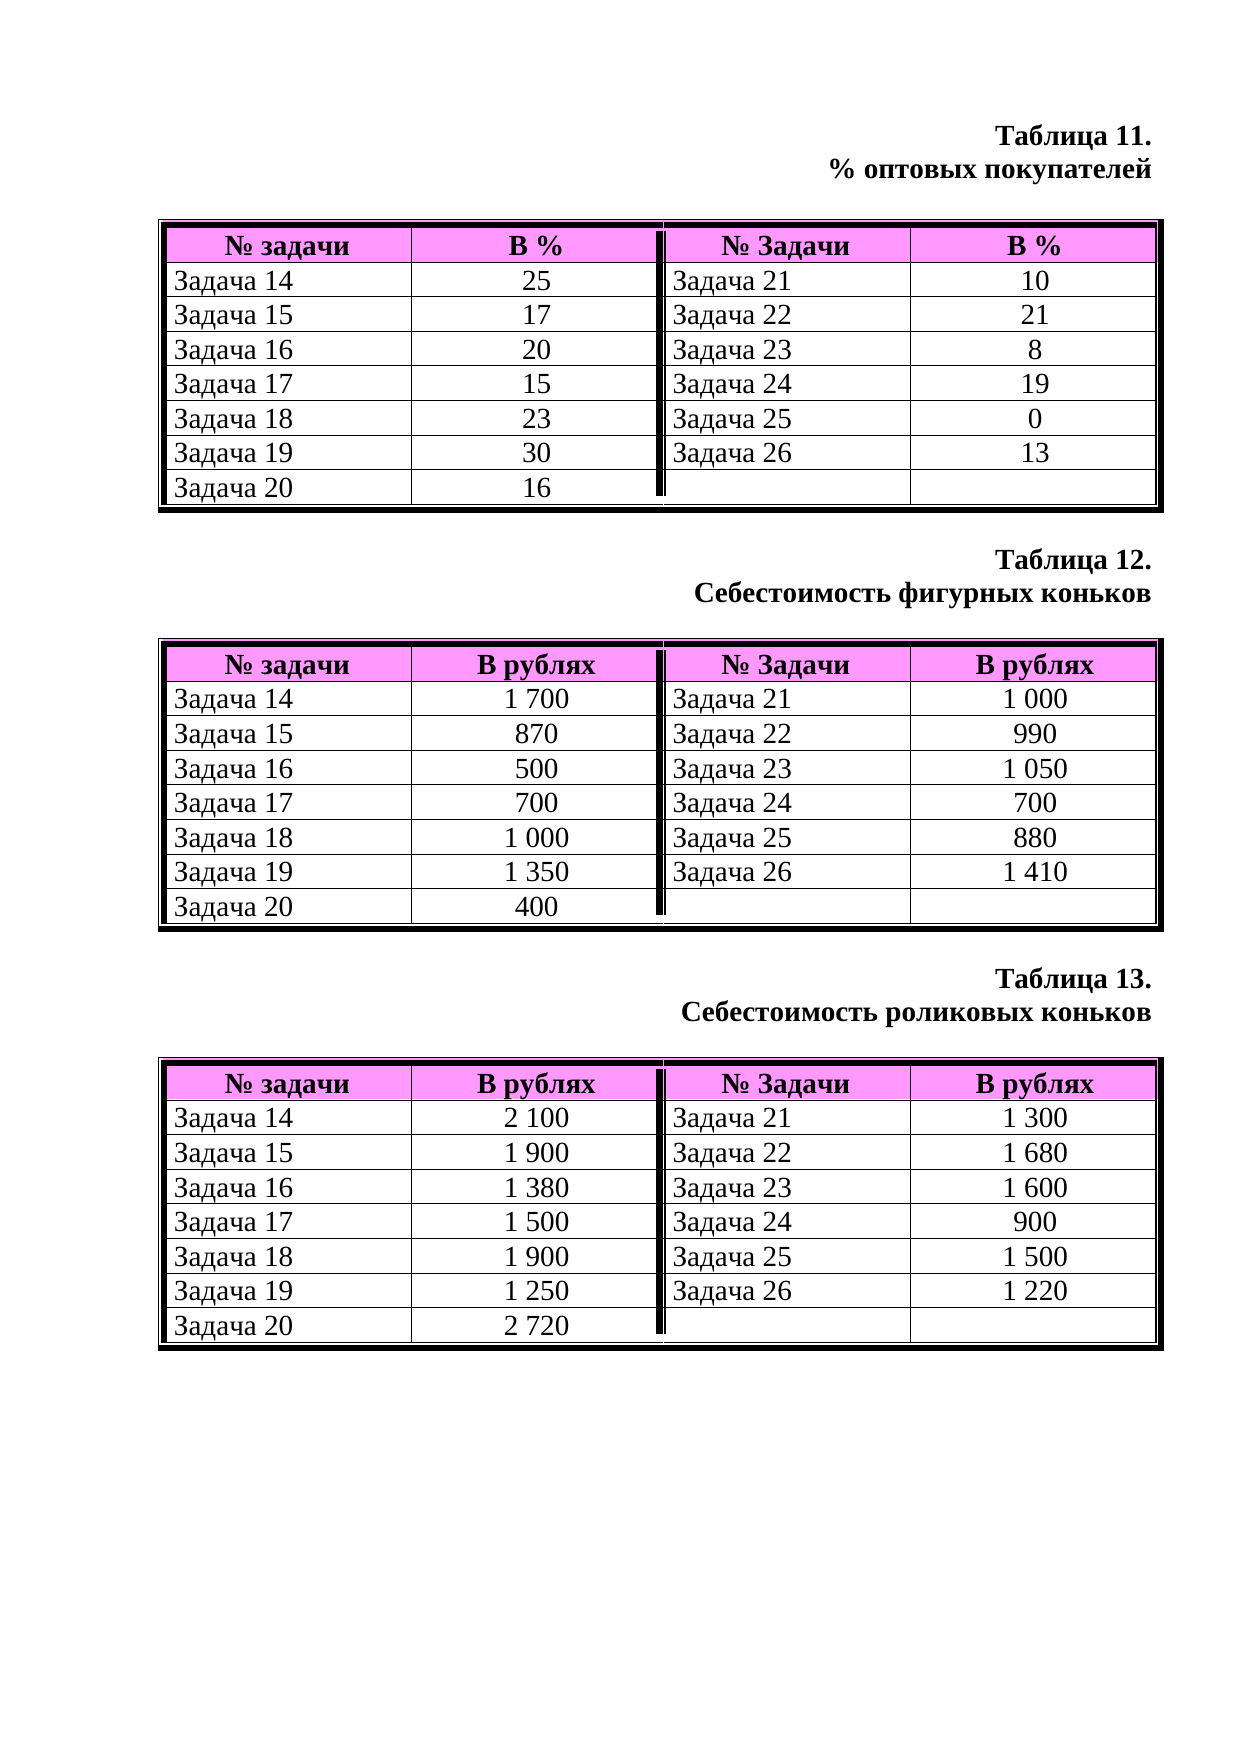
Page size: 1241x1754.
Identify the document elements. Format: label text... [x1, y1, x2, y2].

table_cell Задача 15 [167, 716, 411, 750]
table_cell 15 [412, 366, 656, 400]
table_header В рублях [911, 647, 1155, 681]
table_cell 700 [412, 785, 656, 819]
table_cell 17 [412, 297, 656, 331]
table_cell Задача 18 [167, 820, 411, 853]
table_cell 500 [412, 751, 656, 784]
table_cell Задача 23 [666, 1170, 910, 1203]
table_header № задачи [167, 1066, 411, 1099]
table_cell 880 [911, 820, 1155, 853]
table_cell 13 [911, 436, 1155, 469]
table_cell Задача 23 [666, 332, 910, 365]
table_cell Задача 15 [167, 1135, 411, 1169]
table_cell Задача 21 [666, 1101, 910, 1134]
table_cell 21 [911, 297, 1155, 331]
text Таблица 12. [74, 542, 1152, 575]
table_cell 700 [911, 785, 1155, 819]
table_cell Задача 14 [167, 682, 411, 715]
table_header В % [412, 228, 661, 262]
text Себестоимость роликовых коньков [74, 994, 1152, 1028]
table_cell Задача 19 [167, 855, 411, 888]
table_cell Задача 14 [167, 263, 411, 296]
table_cell Задача 19 [167, 1274, 411, 1307]
table_cell 30 [412, 436, 656, 469]
table_cell 400 [412, 889, 661, 923]
table_cell 1 300 [911, 1101, 1155, 1134]
table_cell [661, 889, 910, 923]
table_cell Задача 24 [666, 785, 910, 819]
table_cell Задача 22 [666, 297, 910, 331]
table_cell [911, 1308, 1155, 1342]
table_cell 25 [412, 263, 656, 296]
table_cell [661, 470, 910, 504]
table_cell Задача 16 [167, 751, 411, 784]
table_cell 1 600 [911, 1170, 1155, 1203]
table_cell 1 220 [911, 1274, 1155, 1307]
table_cell 1 680 [911, 1135, 1155, 1169]
table_cell 1 380 [412, 1170, 656, 1203]
table_header В % [911, 228, 1155, 262]
text Таблица 11. [74, 118, 1152, 152]
table_cell [911, 889, 1155, 923]
table_cell Задача 14 [167, 1101, 411, 1134]
table_cell Задача 20 [167, 1308, 411, 1342]
table_header № Задачи [661, 639, 910, 681]
table_cell Задача 19 [167, 436, 411, 469]
table_cell [911, 470, 1155, 504]
table_cell Задача 26 [666, 436, 910, 469]
table_cell Задача 26 [666, 855, 910, 888]
table_cell 1 410 [911, 855, 1155, 888]
table_cell [661, 1308, 910, 1342]
table_cell 10 [911, 263, 1155, 296]
table_cell 2 720 [412, 1308, 661, 1342]
table_cell 1 500 [911, 1239, 1155, 1272]
table_cell Задача 18 [167, 1239, 411, 1272]
table_cell 1 700 [412, 682, 656, 715]
text Таблица 13. [74, 961, 1152, 994]
table_header В рублях [911, 1066, 1155, 1099]
table_cell Задача 25 [666, 820, 910, 853]
table_header № Задачи [661, 220, 910, 262]
table_cell Задача 24 [666, 366, 910, 400]
table_cell 1 350 [412, 855, 656, 888]
table_cell Задача 15 [167, 297, 411, 331]
table_header В рублях [412, 647, 661, 681]
table_cell 1 250 [412, 1274, 656, 1307]
table_cell 0 [911, 401, 1155, 434]
table_cell 990 [911, 716, 1155, 750]
table_cell 16 [412, 470, 661, 504]
table_cell 1 900 [412, 1239, 656, 1272]
table_cell Задача 21 [666, 263, 910, 296]
table_cell 870 [412, 716, 656, 750]
table_header В рублях [412, 1066, 661, 1099]
table_cell Задача 26 [666, 1274, 910, 1307]
table_cell 1 050 [911, 751, 1155, 784]
table_cell 900 [911, 1204, 1155, 1238]
table_cell Задача 25 [666, 401, 910, 434]
table_cell 2 100 [412, 1101, 656, 1134]
text Себестоимость фигурных коньков [74, 575, 1152, 609]
table_cell 1 500 [412, 1204, 656, 1238]
table_cell Задача 17 [167, 1204, 411, 1238]
table_cell Задача 21 [666, 682, 910, 715]
text % оптовых покупателей [74, 152, 1152, 185]
table_cell 1 000 [412, 820, 656, 853]
table_cell Задача 20 [167, 889, 411, 923]
table_cell 19 [911, 366, 1155, 400]
table_cell 1 900 [412, 1135, 656, 1169]
table_cell Задача 25 [666, 1239, 910, 1272]
table_cell 1 000 [911, 682, 1155, 715]
table_cell Задача 16 [167, 332, 411, 365]
table_cell Задача 17 [167, 785, 411, 819]
table_header № Задачи [661, 1058, 910, 1099]
table_cell Задача 22 [666, 716, 910, 750]
table_cell Задача 17 [167, 366, 411, 400]
table_header № задачи [167, 647, 411, 681]
table_cell 8 [911, 332, 1155, 365]
table_cell Задача 20 [167, 470, 411, 504]
table_header № задачи [167, 228, 411, 262]
table_cell Задача 16 [167, 1170, 411, 1203]
table_cell 23 [412, 401, 656, 434]
table_cell 20 [412, 332, 656, 365]
table_cell Задача 23 [666, 751, 910, 784]
table_cell Задача 18 [167, 401, 411, 434]
table_cell Задача 22 [666, 1135, 910, 1169]
table_cell Задача 24 [666, 1204, 910, 1238]
